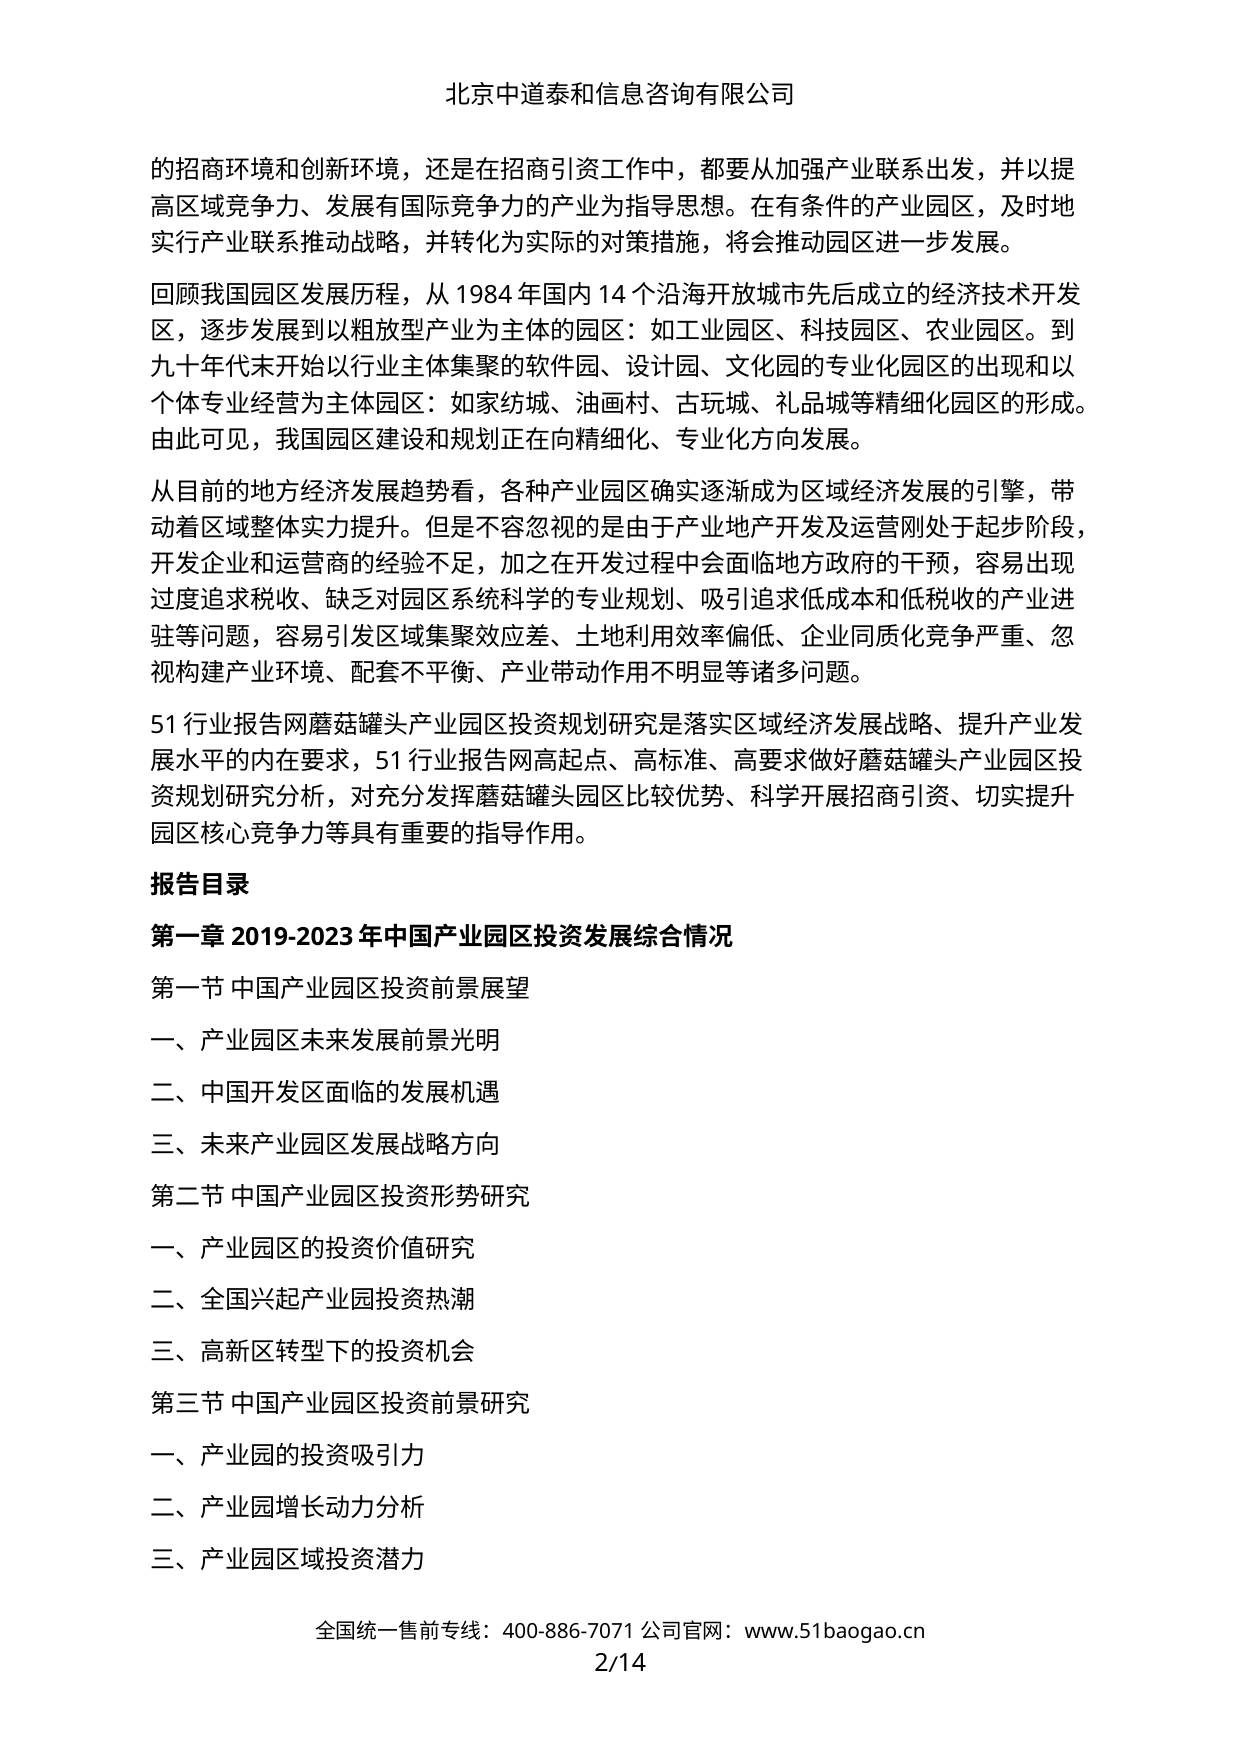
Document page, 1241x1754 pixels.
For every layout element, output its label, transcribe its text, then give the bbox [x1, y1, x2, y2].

text 从目前的地方经济发展趋势看，各种产业园区确实逐渐成为区域经济发展的引擎，带动着区域整体实力提升。但是不容忽视的是由于产业地产开发及运营刚处于起步阶段，开发企业和运营商的经验不足，加之在开发过程中会面临地方政府的干预，容易出现过度追求税收、缺乏对园区系统科学的专业规划、吸引追求低成本和低税收的产业进驻等问题，容易引发区域集聚效应差、土地利用效率偏低、企业同质化竞争严重、忽视构建产业环境、配套不平衡、产业带动作用不明显等诸多问题。 [150, 471, 1090, 689]
text 二、全国兴起产业园投资热潮 [150, 1280, 1090, 1316]
text 第三节 中国产业园区投资前景研究 [150, 1384, 1090, 1420]
text 报告目录 [150, 865, 1090, 901]
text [150, 150, 1090, 259]
text 第二节 中国产业园区投资形势研究 [150, 1176, 1090, 1212]
text 第一章 2019-2023年中国产业园区投资发展综合情况 [150, 917, 1090, 953]
text 回顾我国园区发展历程，从1984年国内14个沿海开放城市先后成立的经济技术开发区，逐步发展到以粗放型产业为主体的园区：如工业园区、科技园区、农业园区。到九十年代末开始以行业主体集聚的软件园、设计园、文化园的专业化园区的出现和以个体专业经营为主体园区：如家纺城、油画村、古玩城、礼品城等精细化园区的形成。由此可见，我国园区建设和规划正在向精细化、专业化方向发展。 [150, 274, 1090, 456]
text 一、产业园的投资吸引力 [150, 1436, 1090, 1472]
text 三、产业园区域投资潜力 [150, 1539, 1090, 1576]
text 一、产业园区的投资价值研究 [150, 1228, 1090, 1264]
text 51行业报告网蘑菇罐头产业园区投资规划研究是落实区域经济发展战略、提升产业发展水平的内在要求，51行业报告网高起点、高标准、高要求做好蘑菇罐头产业园区投资规划研究分析，对充分发挥蘑菇罐头园区比较优势、科学开展招商引资、切实提升园区核心竞争力等具有重要的指导作用。 [150, 704, 1090, 849]
text 第一节 中国产业园区投资前景展望 [150, 969, 1090, 1005]
text 二、中国开发区面临的发展机遇 [150, 1072, 1090, 1109]
text 三、高新区转型下的投资机会 [150, 1332, 1090, 1368]
text 一、产业园区未来发展前景光明 [150, 1021, 1090, 1057]
text 三、未来产业园区发展战略方向 [150, 1124, 1090, 1161]
text 二、产业园增长动力分析 [150, 1487, 1090, 1524]
